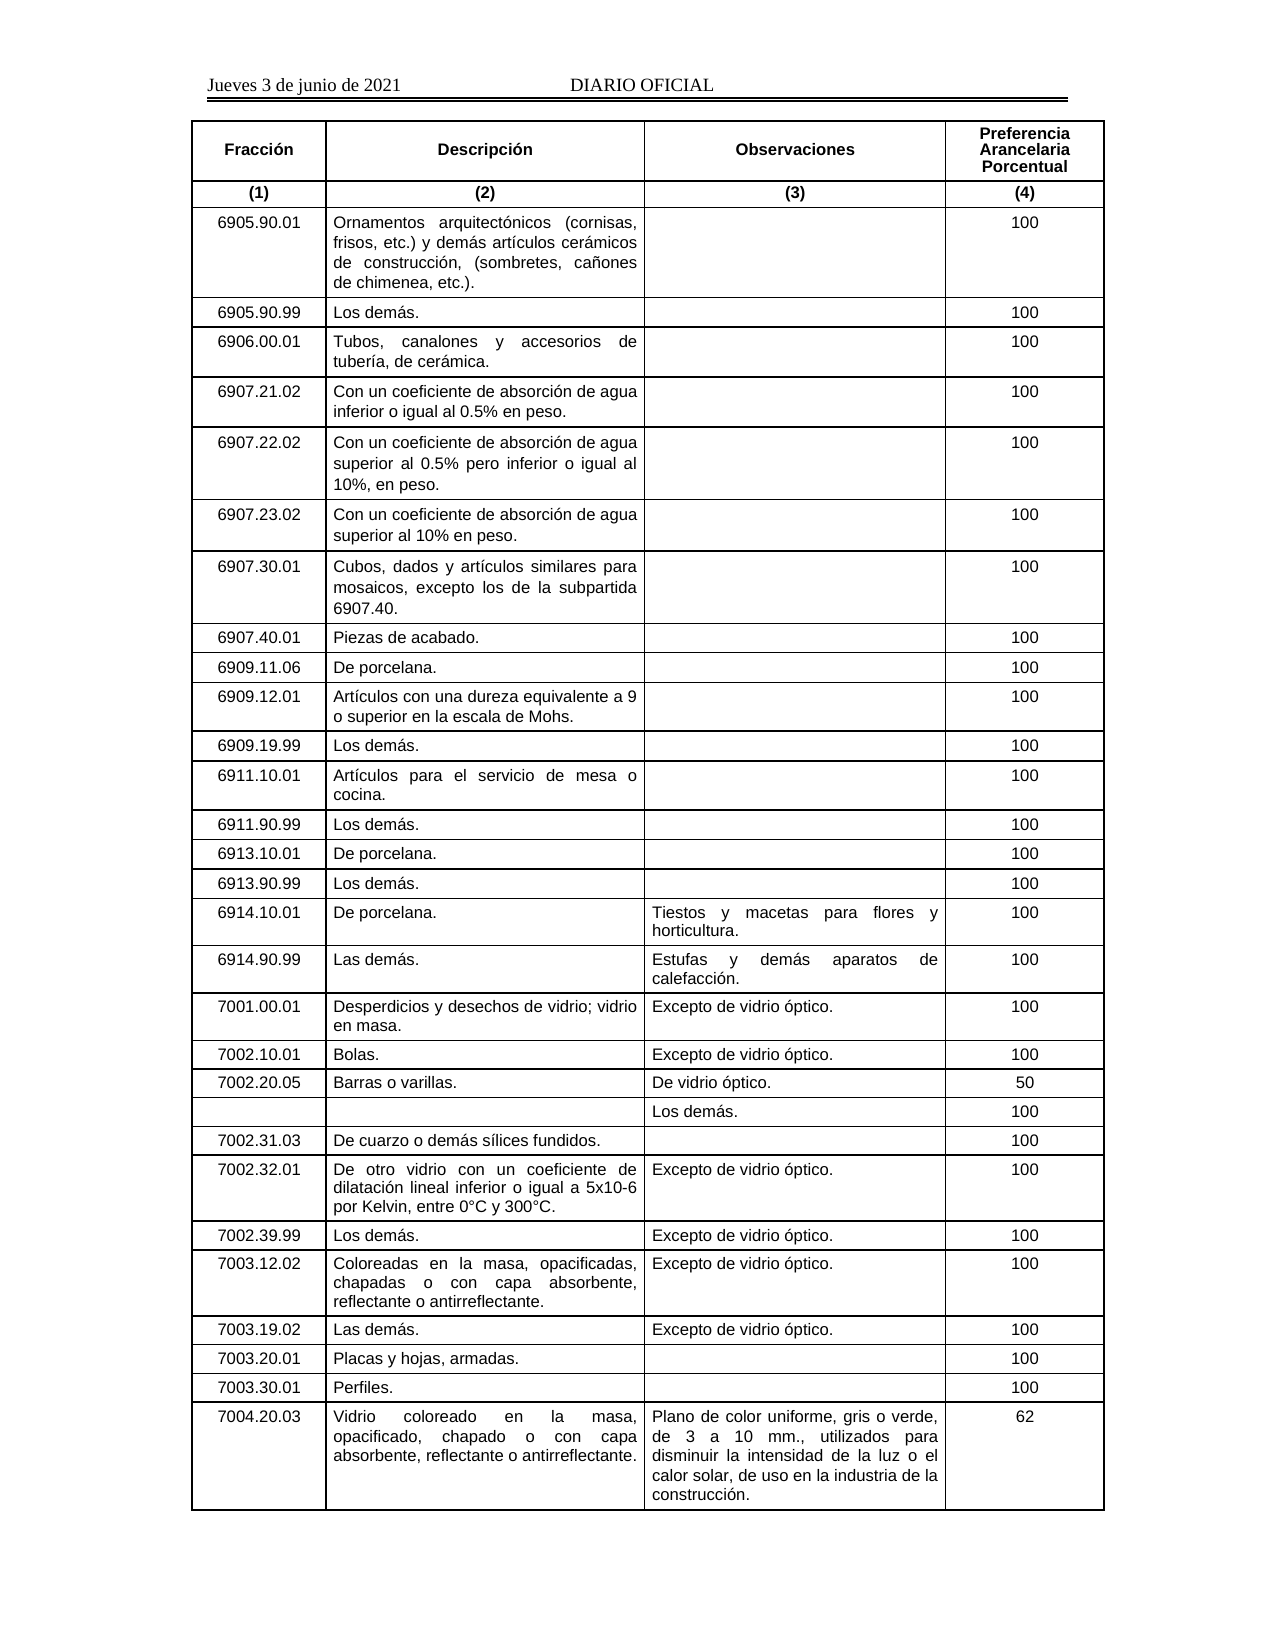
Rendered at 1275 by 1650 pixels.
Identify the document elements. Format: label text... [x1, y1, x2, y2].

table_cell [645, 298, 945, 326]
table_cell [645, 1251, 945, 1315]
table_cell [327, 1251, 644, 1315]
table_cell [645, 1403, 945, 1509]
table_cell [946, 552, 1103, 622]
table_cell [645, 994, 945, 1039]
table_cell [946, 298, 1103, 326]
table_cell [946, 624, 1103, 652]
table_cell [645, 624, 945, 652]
table_cell (2) [327, 182, 644, 206]
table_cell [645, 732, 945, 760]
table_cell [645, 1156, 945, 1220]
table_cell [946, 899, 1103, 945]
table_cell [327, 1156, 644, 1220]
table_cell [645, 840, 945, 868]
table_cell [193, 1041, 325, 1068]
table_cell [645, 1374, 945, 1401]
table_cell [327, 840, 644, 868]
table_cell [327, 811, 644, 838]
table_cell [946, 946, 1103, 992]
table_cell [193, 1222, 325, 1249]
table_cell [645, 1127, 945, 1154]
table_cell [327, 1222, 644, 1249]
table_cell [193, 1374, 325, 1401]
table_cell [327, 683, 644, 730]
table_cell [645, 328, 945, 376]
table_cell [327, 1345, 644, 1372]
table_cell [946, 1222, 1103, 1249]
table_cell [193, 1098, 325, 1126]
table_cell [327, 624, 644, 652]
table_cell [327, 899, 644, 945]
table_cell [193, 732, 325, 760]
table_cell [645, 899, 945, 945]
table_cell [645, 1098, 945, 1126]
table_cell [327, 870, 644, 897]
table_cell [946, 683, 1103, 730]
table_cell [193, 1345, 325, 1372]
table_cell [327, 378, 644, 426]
table_header Descripción [327, 122, 644, 180]
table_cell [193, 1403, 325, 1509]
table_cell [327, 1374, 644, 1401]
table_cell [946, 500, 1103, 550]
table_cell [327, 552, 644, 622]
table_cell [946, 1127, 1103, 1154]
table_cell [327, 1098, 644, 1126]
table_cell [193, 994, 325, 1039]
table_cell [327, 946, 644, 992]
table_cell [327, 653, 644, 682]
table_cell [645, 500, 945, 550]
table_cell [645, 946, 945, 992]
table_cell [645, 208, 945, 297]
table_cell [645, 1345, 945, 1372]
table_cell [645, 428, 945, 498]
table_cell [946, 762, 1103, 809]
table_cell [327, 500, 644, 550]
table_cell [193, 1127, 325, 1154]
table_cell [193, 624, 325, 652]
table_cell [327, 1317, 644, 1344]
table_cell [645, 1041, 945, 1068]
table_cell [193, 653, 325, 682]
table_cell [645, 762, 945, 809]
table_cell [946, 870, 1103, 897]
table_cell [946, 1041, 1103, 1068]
table_cell (4) [946, 182, 1103, 206]
table_header Fracción [193, 122, 325, 180]
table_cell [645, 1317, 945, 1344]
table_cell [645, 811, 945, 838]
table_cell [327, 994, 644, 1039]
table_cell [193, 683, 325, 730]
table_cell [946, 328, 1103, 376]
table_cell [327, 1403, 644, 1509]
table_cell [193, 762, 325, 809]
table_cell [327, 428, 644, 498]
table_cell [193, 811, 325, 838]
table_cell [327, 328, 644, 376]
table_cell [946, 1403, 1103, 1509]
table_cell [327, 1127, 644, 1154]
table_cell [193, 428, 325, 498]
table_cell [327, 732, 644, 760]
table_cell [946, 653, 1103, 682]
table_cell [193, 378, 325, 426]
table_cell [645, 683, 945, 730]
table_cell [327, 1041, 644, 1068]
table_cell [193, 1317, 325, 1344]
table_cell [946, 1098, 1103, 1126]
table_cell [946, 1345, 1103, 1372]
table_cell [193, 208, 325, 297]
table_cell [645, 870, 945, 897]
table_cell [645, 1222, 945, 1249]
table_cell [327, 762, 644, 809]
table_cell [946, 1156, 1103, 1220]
table_cell (1) [193, 182, 325, 206]
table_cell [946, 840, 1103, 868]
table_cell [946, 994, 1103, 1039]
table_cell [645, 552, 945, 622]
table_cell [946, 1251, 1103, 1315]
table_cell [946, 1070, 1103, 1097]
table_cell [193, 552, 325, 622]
table_cell (3) [645, 182, 945, 206]
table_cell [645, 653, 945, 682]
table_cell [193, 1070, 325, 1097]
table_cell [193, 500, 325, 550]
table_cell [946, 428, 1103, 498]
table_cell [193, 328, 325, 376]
table_header Observaciones [645, 122, 945, 180]
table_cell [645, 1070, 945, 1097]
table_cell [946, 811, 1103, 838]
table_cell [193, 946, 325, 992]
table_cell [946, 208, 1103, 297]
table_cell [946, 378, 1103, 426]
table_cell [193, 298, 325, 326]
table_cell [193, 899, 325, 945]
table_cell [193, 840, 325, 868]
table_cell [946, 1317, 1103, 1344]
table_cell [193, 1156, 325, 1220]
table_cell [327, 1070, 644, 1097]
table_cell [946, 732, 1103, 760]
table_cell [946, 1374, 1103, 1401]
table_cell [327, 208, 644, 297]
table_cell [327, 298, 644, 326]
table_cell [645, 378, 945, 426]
table_header Preferencia Arancelaria Porcentual [946, 122, 1103, 180]
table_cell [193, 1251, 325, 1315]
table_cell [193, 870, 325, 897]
